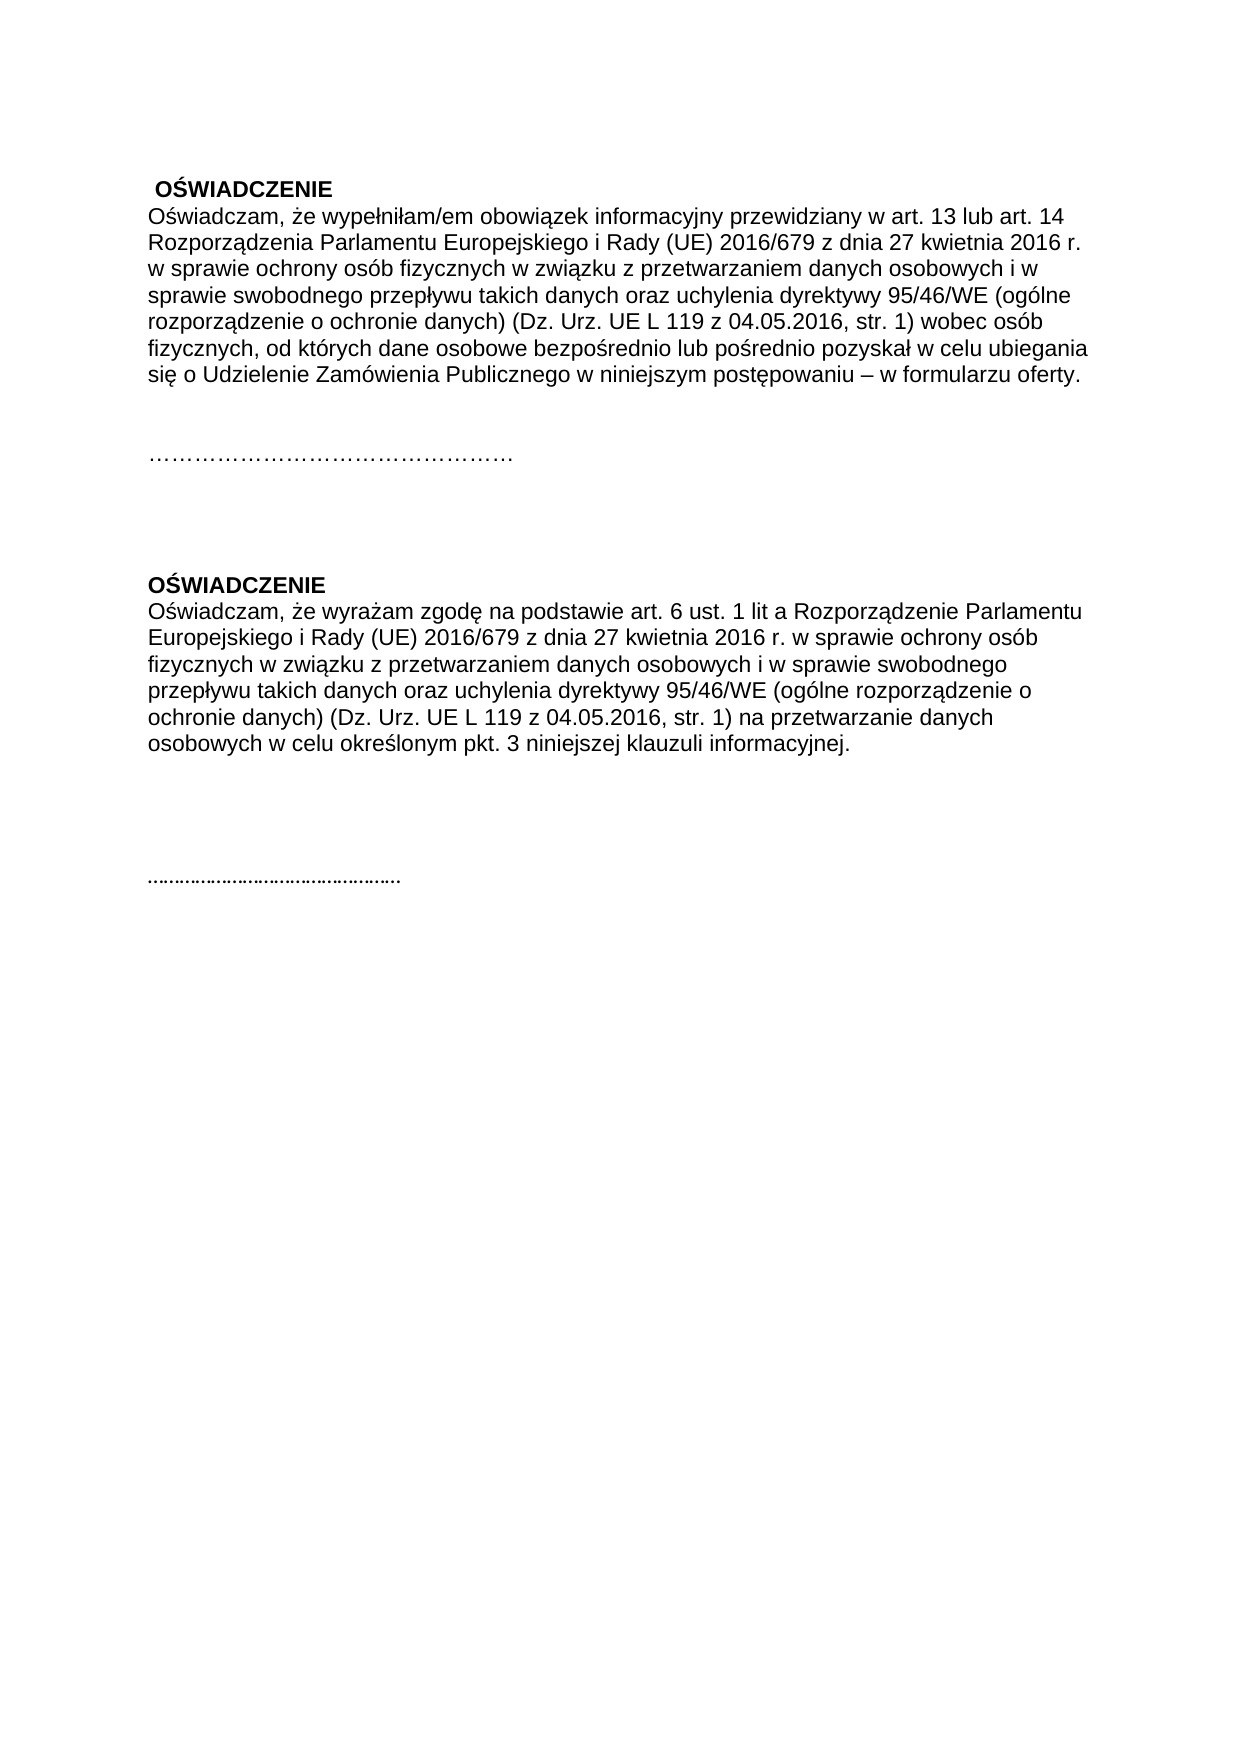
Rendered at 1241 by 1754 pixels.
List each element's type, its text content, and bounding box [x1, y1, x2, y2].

text OŚWIADCZENIE [148, 176, 1093, 203]
text Oświadczam, że wypełniłam/em obowiązek informacyjny przewidziany w art. 13 lub art. 14 Rozporządzenia Parlamentu Europejskiego i Rady (UE) 2016/679 z dnia 27 kwietnia 2016 r. w sprawie ochrony osób fizycznych w związku z przetwarzaniem danych osobowych i w sprawie swobodnego przepływu takich danych oraz uchylenia dyrektywy 95/46/WE (ogólne rozporządzenie o ochronie danych) (Dz. Urz. UE L 119 z 04.05.2016, str. 1) wobec osób fizycznych, od których dane osobowe bezpośrednio lub pośrednio pozyskał w celu ubiegania się o Udzielenie Zamówienia Publicznego w niniejszym postępowaniu – w formularzu oferty. [148, 203, 1093, 387]
text OŚWIADCZENIE [148, 572, 1093, 598]
text ………………………………………… [148, 862, 1093, 889]
text ………………………………………… [148, 440, 1093, 466]
text Oświadczam, że wyrażam zgodę na podstawie art. 6 ust. 1 lit a Rozporządzenie Parlamentu Europejskiego i Rady (UE) 2016/679 z dnia 27 kwietnia 2016 r. w sprawie ochrony osób fizycznych w związku z przetwarzaniem danych osobowych i w sprawie swobodnego przepływu takich danych oraz uchylenia dyrektywy 95/46/WE (ogólne rozporządzenie o ochronie danych) (Dz. Urz. UE L 119 z 04.05.2016, str. 1) na przetwarzanie danych osobowych w celu określonym pkt. 3 niniejszej klauzuli informacyjnej. [148, 598, 1093, 756]
